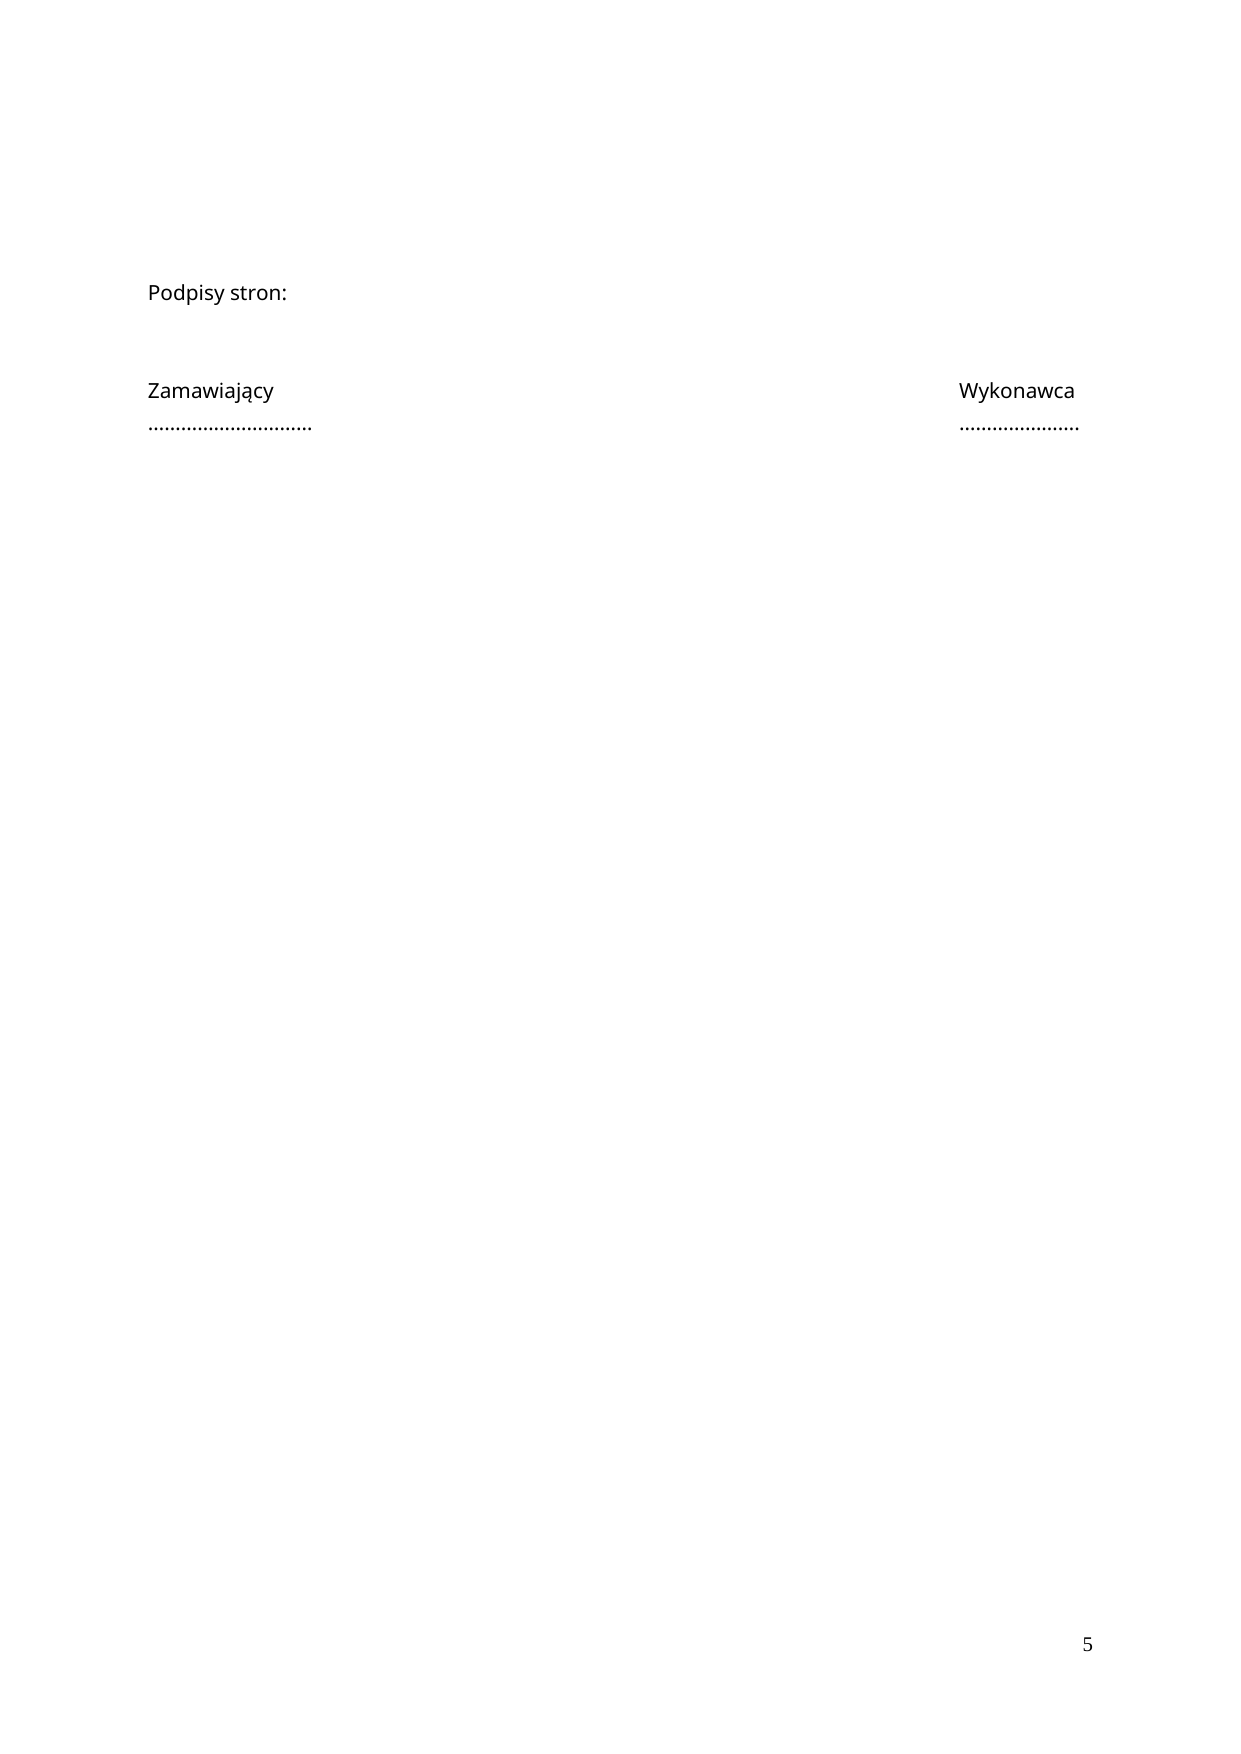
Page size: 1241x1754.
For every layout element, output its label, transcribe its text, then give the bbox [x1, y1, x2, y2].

text Zamawiający Wykonawca [148, 376, 1093, 404]
text ………………………… …………………. [148, 408, 1093, 437]
text Podpisy stron: [148, 278, 1093, 306]
